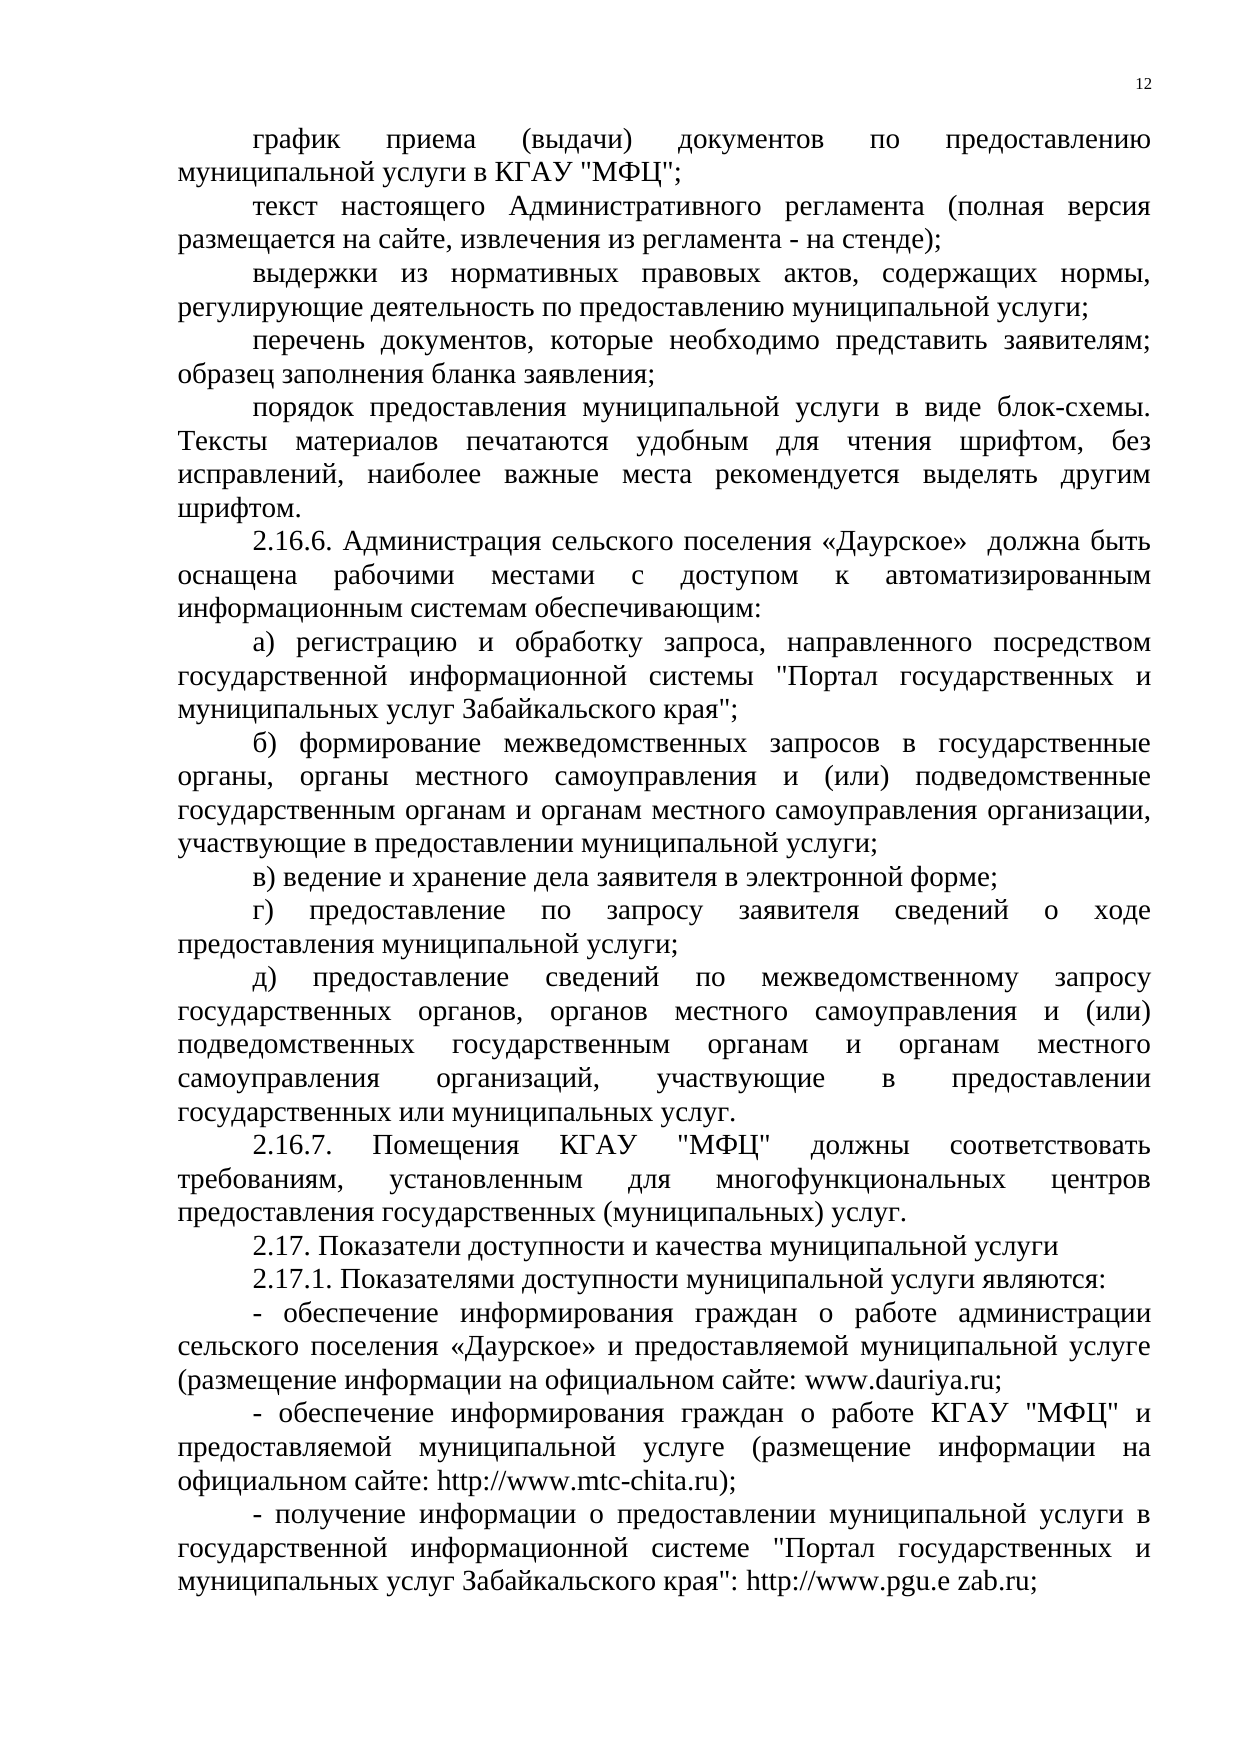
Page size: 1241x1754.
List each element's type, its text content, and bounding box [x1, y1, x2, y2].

text в) ведение и хранение дела заявителя в электронной форме; [177, 859, 1152, 892]
text порядок предоставления муниципальной услуги в виде блок-схемы. Тексты материалов печатаются удобным для чтения шрифтом, без исправлений, наиболее важные места рекомендуется выделять другим шрифтом. [177, 389, 1152, 523]
text перечень документов, которые необходимо представить заявителям; образец заполнения бланка заявления; [177, 322, 1152, 389]
text - обеспечение информирования граждан о работе КГАУ "МФЦ" и предоставляемой муниципальной услуге (размещение информации на официальном сайте: http://www.mtc-chita.ru); [177, 1396, 1152, 1496]
text 2.16.6. Администрация сельского поселения «Даурское» должна быть оснащена рабочими местами с доступом к автоматизированным информационным системам обеспечивающим: [177, 523, 1152, 624]
text д) предоставление сведений по межведомственному запросу государственных органов, органов местного самоуправления и (или) подведомственных государственным органам и органам местного самоуправления организаций, участвующие в предоставлении государственных или муниципальных услуг. [177, 959, 1152, 1127]
text - обеспечение информирования граждан о работе администрации сельского поселения «Даурское» и предоставляемой муниципальной услуге (размещение информации на официальном сайте: www.dauriya.ru; [177, 1295, 1152, 1396]
text - получение информации о предоставлении муниципальной услуги в государственной информационной системе "Портал государственных и муниципальных услуг Забайкальского края": http://www.pgu.e zab.ru; [177, 1496, 1152, 1597]
text график приема (выдачи) документов по предоставлению муниципальной услуги в КГАУ "МФЦ"; [177, 121, 1152, 188]
text 2.17.1. Показателями доступности муниципальной услуги являются: [177, 1261, 1152, 1295]
text текст настоящего Административного регламента (полная версия размещается на сайте, извлечения из регламента - на стенде); [177, 188, 1152, 255]
text а) регистрацию и обработку запроса, направленного посредством государственной информационной системы "Портал государственных и муниципальных услуг Забайкальского края"; [177, 624, 1152, 725]
text б) формирование межведомственных запросов в государственные органы, органы местного самоуправления и (или) подведомственные государственным органам и органам местного самоуправления организации, участвующие в предоставлении муниципальной услуги; [177, 725, 1152, 859]
text г) предоставление по запросу заявителя сведений о ходе предоставления муниципальной услуги; [177, 892, 1152, 959]
text выдержки из нормативных правовых актов, содержащих нормы, регулирующие деятельность по предоставлению муниципальной услуги; [177, 255, 1152, 322]
text 2.16.7. Помещения КГАУ "МФЦ" должны соответствовать требованиям, установленным для многофункциональных центров предоставления государственных (муниципальных) услуг. [177, 1127, 1152, 1228]
text 2.17. Показатели доступности и качества муниципальной услуги [177, 1228, 1152, 1261]
